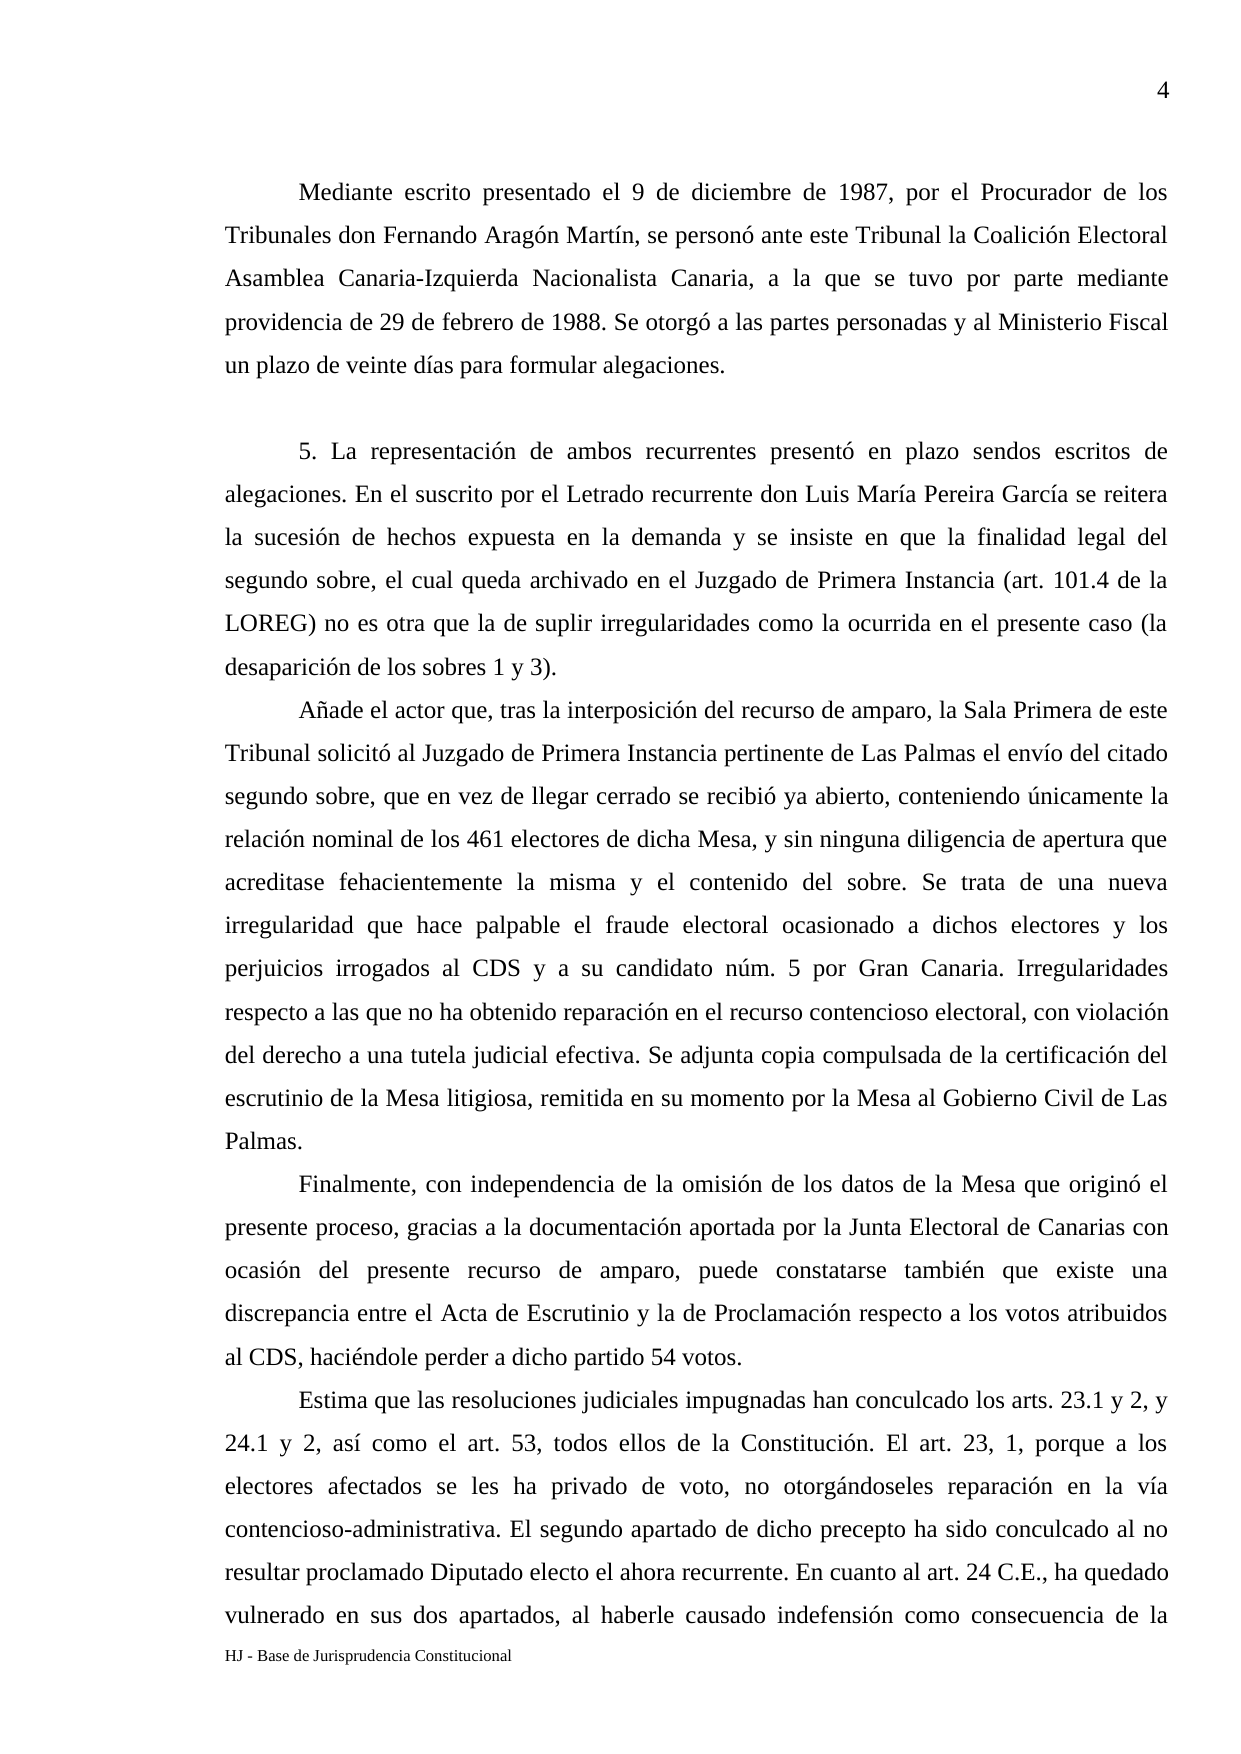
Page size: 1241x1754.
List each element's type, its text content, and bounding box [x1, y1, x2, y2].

text Mediante escrito presentado el 9 de diciembre de 1987, por el Procurador de los Tribunales don Fernando Aragón Martín, se personó ante este Tribunal la Coalición Electoral Asamblea Canaria-Izquierda Nacionalista Canaria, a la que se tuvo por parte mediante providencia de 29 de febrero de 1988. Se otorgó a las partes personadas y al Ministerio Fiscal un plazo de veinte días para formular alegaciones. [224, 177, 1169, 378]
text Añade el actor que, tras la interposición del recurso de amparo, la Sala Primera de este Tribunal solicitó al Juzgado de Primera Instancia pertinente de Las Palmas el envío del citado segundo sobre, que en vez de llegar cerrado se recibió ya abierto, conteniendo únicamente la relación nominal de los 461 electores de dicha Mesa, y sin ninguna diligencia de apertura que acreditase fehacientemente la misma y el contenido del sobre. Se trata de una nueva irregularidad que hace palpable el fraude electoral ocasionado a dichos electores y los perjuicios irrogados al CDS y a su candidato núm. 5 por Gran Canaria. Irregularidades respecto a las que no ha obtenido reparación en el recurso contencioso electoral, con violación del derecho a una tutela judicial efectiva. Se adjunta copia compulsada de la certificación del escrutinio de la Mesa litigiosa, remitida en su momento por la Mesa al Gobierno Civil de Las Palmas. [224, 695, 1169, 1155]
text 5. La representación de ambos recurrentes presentó en plazo sendos escritos de alegaciones. En el suscrito por el Letrado recurrente don Luis María Pereira García se reitera la sucesión de hechos expuesta en la demanda y se insiste en que la finalidad legal del segundo sobre, el cual queda archivado en el Juzgado de Primera Instancia (art. 101.4 de la LOREG) no es otra que la de suplir irregularidades como la ocurrida en el presente caso (la desaparición de los sobres 1 y 3). [224, 436, 1169, 680]
text Finalmente, con independencia de la omisión de los datos de la Mesa que originó el presente proceso, gracias a la documentación aportada por la Junta Electoral de Canarias con ocasión del presente recurso de amparo, puede constatarse también que existe una discrepancia entre el Acta de Escrutinio y la de Proclamación respecto a los votos atribuidos al CDS, haciéndole perder a dicho partido 54 votos. [224, 1169, 1169, 1370]
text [224, 1385, 1169, 1629]
